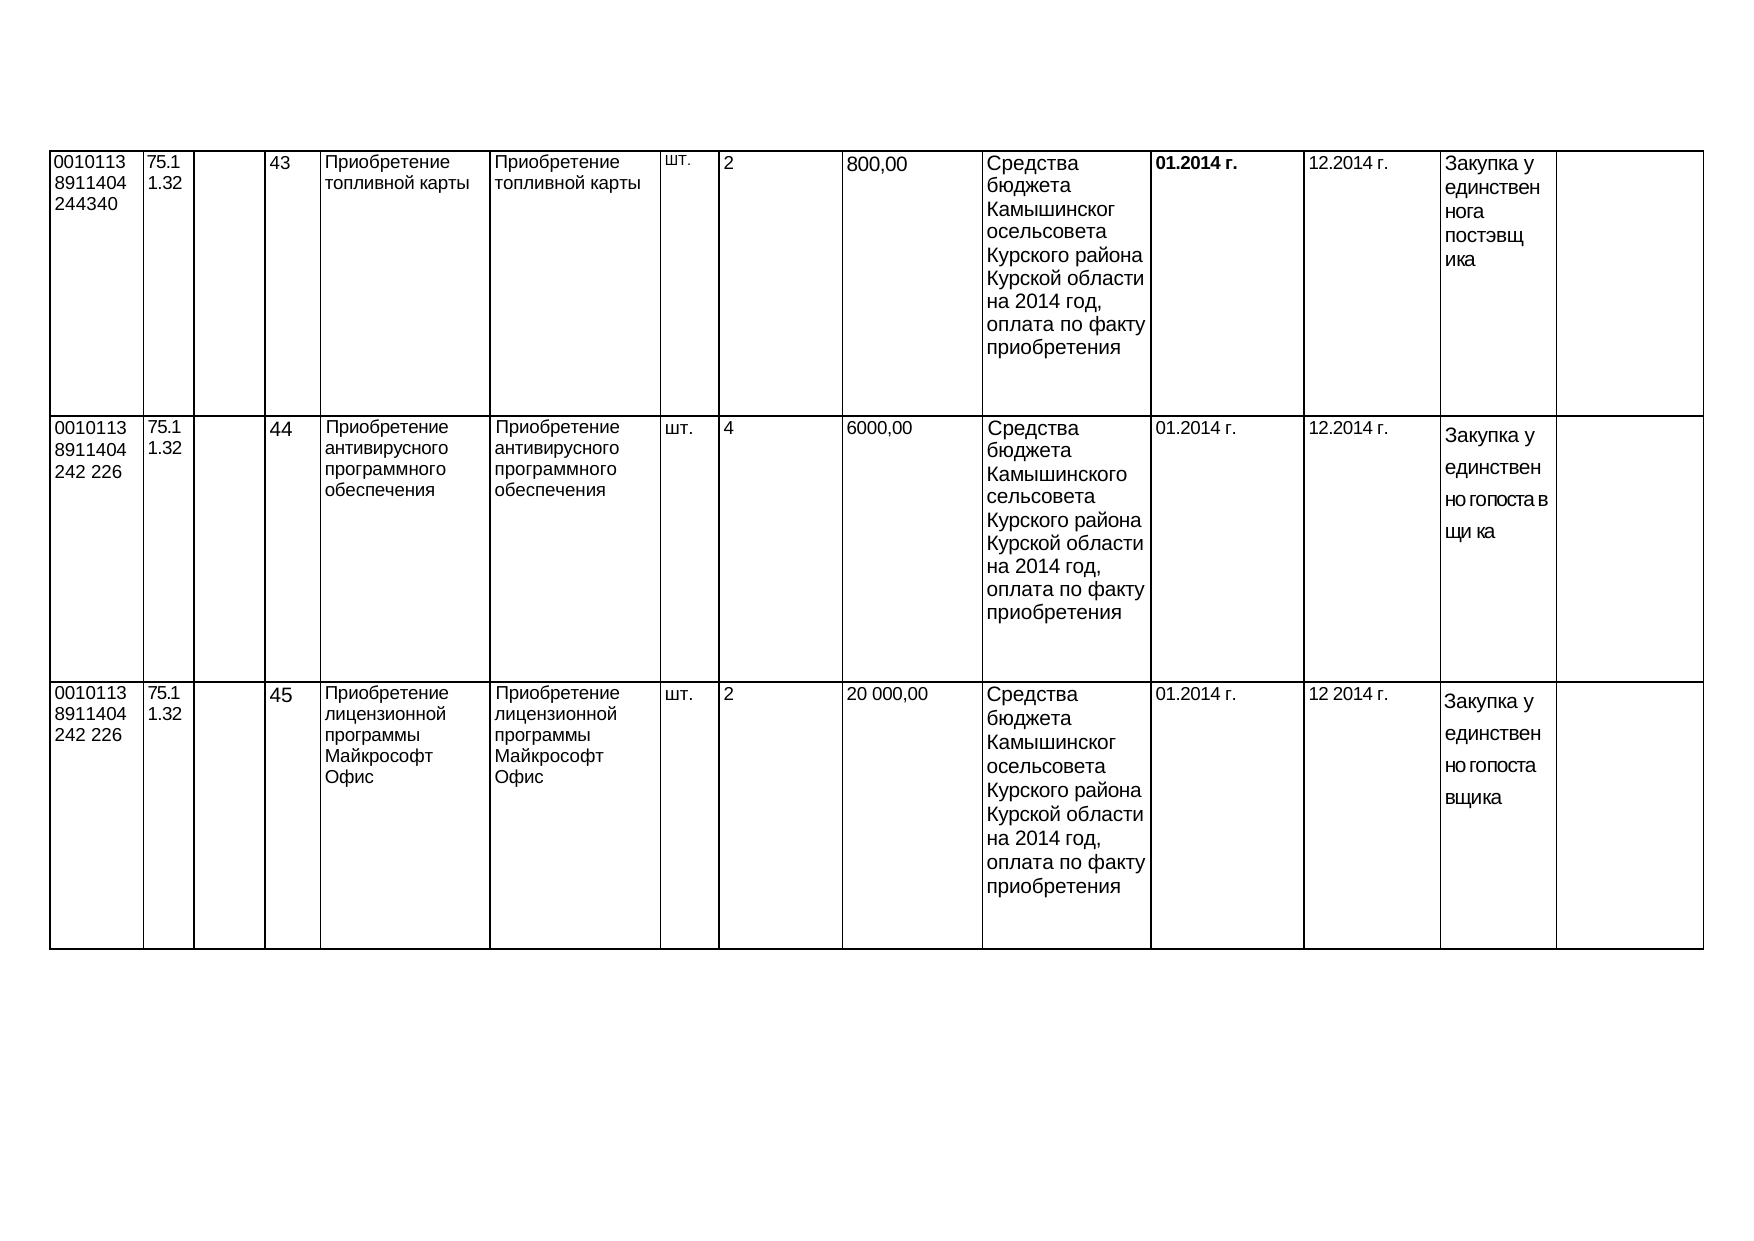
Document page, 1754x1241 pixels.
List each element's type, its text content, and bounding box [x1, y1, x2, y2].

table_cell Закупка у единствен но гопоста в щи ка [1441, 417, 1556, 681]
table_cell 0010113 8911404 242 226 [51, 417, 143, 681]
table_cell [1557, 683, 1703, 948]
table_cell шт. [661, 417, 718, 681]
table_cell 75.1 1.32 [144, 417, 193, 681]
table_header ШТ. [661, 152, 718, 415]
table_header 800,00 [843, 152, 982, 415]
table_cell Приобретение лицензионной программы Майкрософт Офис [491, 683, 660, 948]
table_header Приобретение топливной карты [491, 152, 660, 415]
table_cell 4 [720, 417, 842, 681]
table_header 12.2014 г. [1305, 152, 1440, 415]
table_header 0010113 8911404 244340 [51, 152, 143, 415]
table_cell [195, 683, 264, 948]
table_cell 44 [266, 417, 320, 681]
table_cell 75.1 1.32 [144, 683, 193, 948]
table_cell 12 2014 г. [1305, 683, 1440, 948]
table_header Закупка у единствен нога постэвщика [1441, 152, 1556, 415]
table_cell 6000,00 [843, 417, 982, 681]
table_cell Средства бюджета Камышинскогосельсовета Курского района Курской области на 2014 год, оплата по факту приобретения [983, 683, 1150, 948]
table_cell 45 [266, 683, 320, 948]
table_header 75.1 1.32 [144, 152, 193, 415]
table_cell [195, 417, 264, 681]
table_cell 0010113 8911404 242 226 [51, 683, 143, 948]
table_cell 01.2014 г. [1152, 417, 1303, 681]
table_header 2 [720, 152, 842, 415]
table_cell Закупка у единствен но гопоста вщика [1441, 683, 1556, 948]
table_header Приобретение топливной карты [321, 152, 489, 415]
table_cell 20 000,00 [843, 683, 982, 948]
table_cell Средства бюджета Камышинского сельсовета Курского района Курской области на 2014 год, оплата по факту приобретения [983, 417, 1150, 681]
table_header [195, 152, 264, 415]
table_cell [1557, 417, 1703, 681]
table_cell 01.2014 г. [1152, 683, 1303, 948]
table_cell шт. [661, 683, 718, 948]
table_header [1557, 152, 1703, 415]
table_cell 12.2014 г. [1305, 417, 1440, 681]
table_cell 2 [720, 683, 842, 948]
table_header Средства бюджета Камышинскогосельсовета Курского района Курской области на 2014 год, оплата по факту приобретения [983, 152, 1150, 415]
table_cell Приобретение антивирусного программного обеспечения [491, 417, 660, 681]
table_cell Приобретение антивирусного программного обеспечения [321, 417, 489, 681]
table_cell Приобретение лицензионной программы Майкрософт Офис [321, 683, 489, 948]
table_header 01.2014 г. [1152, 152, 1303, 415]
table_header 43 [266, 152, 320, 415]
